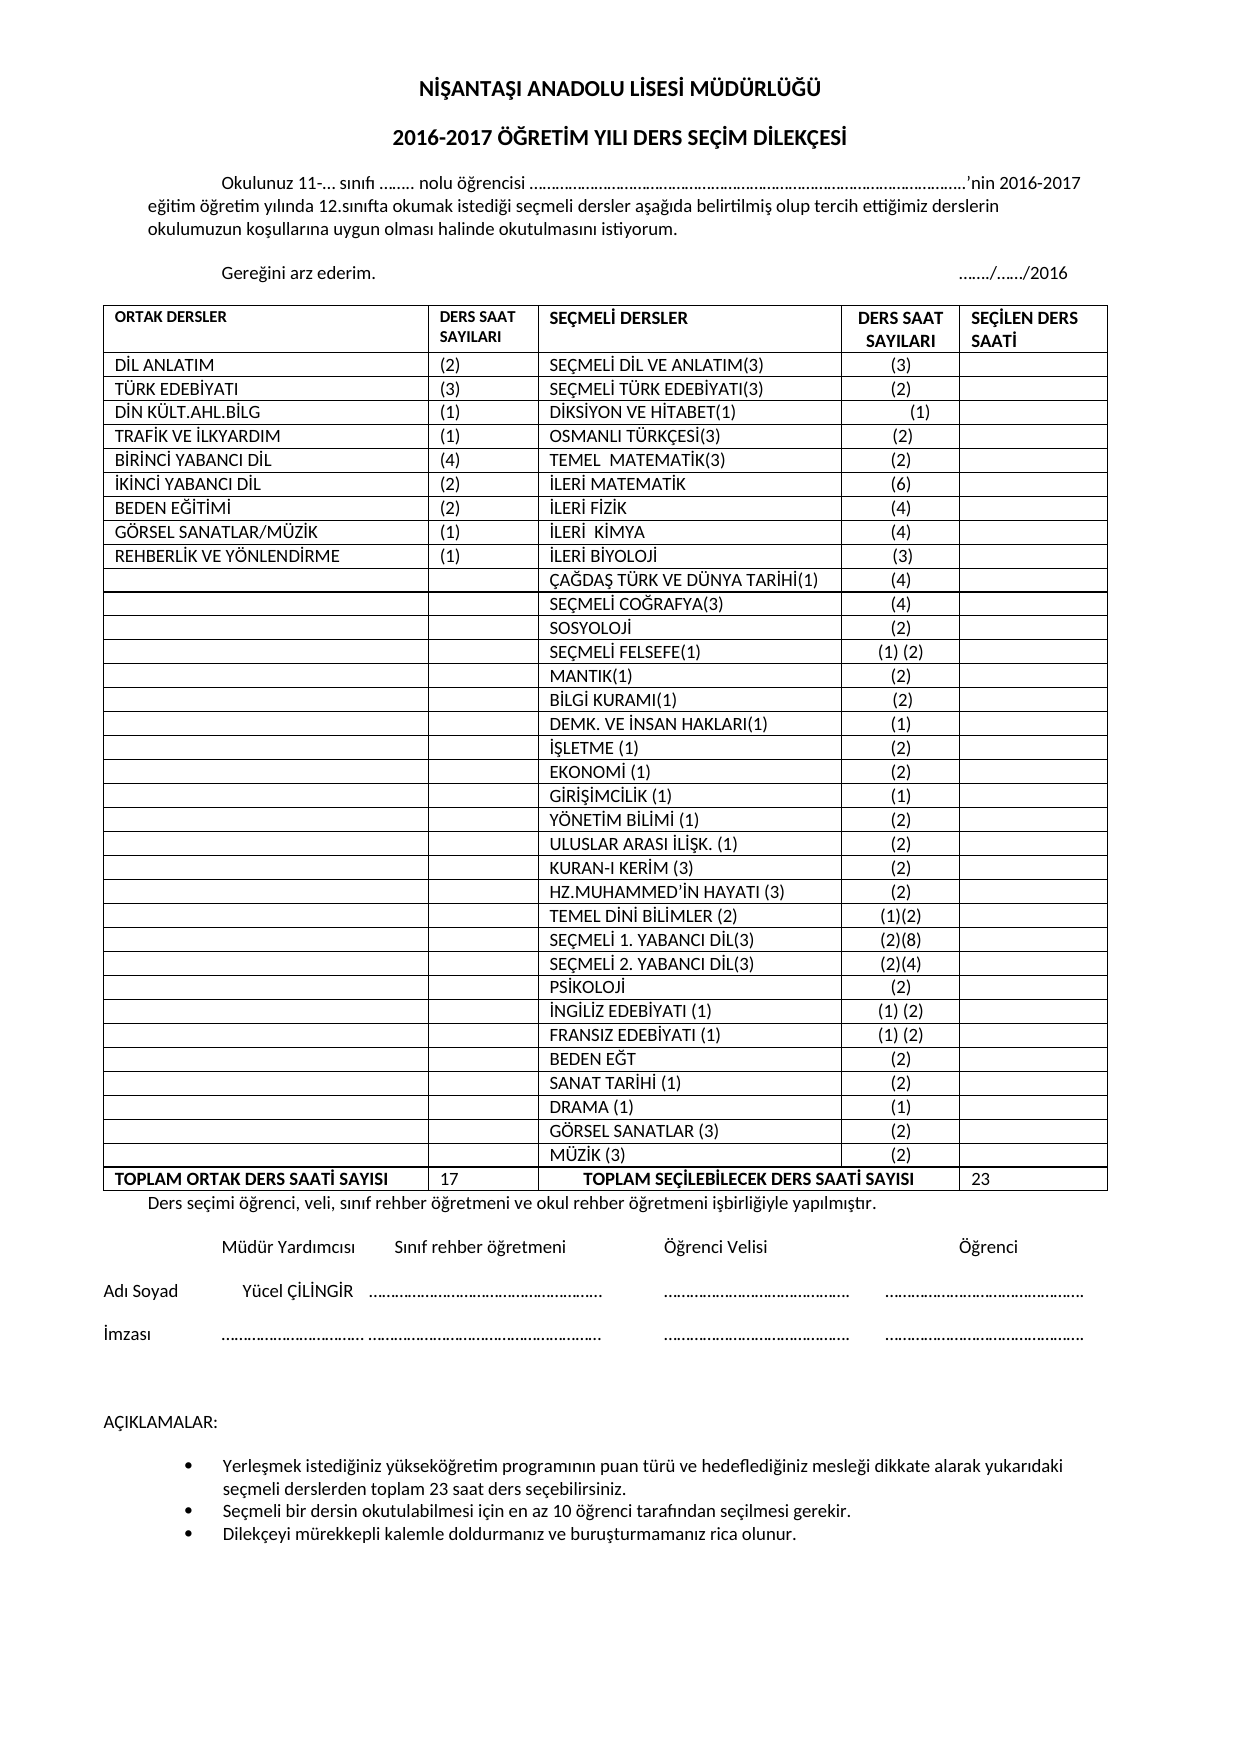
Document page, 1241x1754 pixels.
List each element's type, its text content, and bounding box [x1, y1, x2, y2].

table_cell [104, 712, 428, 735]
table_cell [960, 904, 1107, 927]
table_cell [429, 1096, 538, 1118]
table_cell DEMK. VE İNSAN HAKLARI(1) [539, 712, 841, 735]
table_cell (4) [429, 449, 538, 472]
text NİŞANTAŞI ANADOLU LİSESİ MÜDÜRLÜĞÜ [148, 74, 1093, 102]
table_cell [429, 1144, 538, 1166]
table_cell TRAFİK VE İLKYARDIM [104, 425, 428, 448]
table_cell (4) [842, 569, 959, 591]
table_cell (4) [842, 521, 959, 543]
table_cell [104, 664, 428, 687]
table_cell [960, 808, 1107, 831]
table_cell (1) (2) [842, 1024, 959, 1047]
text Ders seçimi öğrenci, veli, sınıf rehber öğretmeni ve okul rehber öğretmeni işbirliğiyle yapılmıştır. [148, 1191, 1093, 1214]
table_cell [104, 976, 428, 999]
table_cell (2) [842, 736, 959, 759]
table_cell [960, 616, 1107, 639]
table_cell [104, 1024, 428, 1047]
table_cell [104, 856, 428, 879]
table_cell (6) [842, 473, 959, 496]
table_cell (4) [842, 497, 959, 519]
table_cell (2) [842, 856, 959, 879]
table_cell GÖRSEL SANATLAR/MÜZİK [104, 521, 428, 543]
table_cell SEÇMELİ 2. YABANCI DİL(3) [539, 952, 841, 975]
table_cell [960, 377, 1107, 400]
table_cell SEÇMELİ TÜRK EDEBİYATI(3) [539, 377, 841, 400]
table_cell [960, 1096, 1107, 1118]
table_cell (1) (2) [842, 640, 959, 663]
table_cell (1) [429, 521, 538, 543]
table_cell TÜRK EDEBİYATI [104, 377, 428, 400]
table_cell (2) [842, 664, 959, 687]
table_cell (2) [842, 832, 959, 855]
table_cell [104, 1120, 428, 1142]
table_cell [429, 1048, 538, 1071]
table_cell [960, 832, 1107, 855]
table_cell [104, 808, 428, 831]
table_cell [960, 784, 1107, 807]
table_cell [429, 760, 538, 783]
text Okulunuz 11-… sınıfı …….. nolu öğrencisi ………………………………………………………………………………………..’nin 2016-2017 eğitim öğretim yılında 12.sınıfta okumak istediği seçmeli dersler aşağıda belirtilmiş olup tercih ettiğimiz derslerin okulumuzun koşullarına uygun olması halinde okutulmasını istiyorum. [148, 172, 1093, 240]
table_cell [429, 880, 538, 903]
table_cell (2) [842, 1048, 959, 1071]
table_cell BİLGİ KURAMI(1) [539, 688, 841, 711]
table_cell TOPLAM SEÇİLEBİLECEK DERS SAATİ SAYISI [539, 1168, 959, 1190]
table_cell [960, 952, 1107, 975]
table_cell [104, 928, 428, 951]
table_cell [429, 616, 538, 639]
table_cell (2) [842, 449, 959, 472]
table_cell [960, 1024, 1107, 1047]
table_cell [960, 688, 1107, 711]
table_header ORTAK DERSLER [104, 306, 428, 352]
table_cell (2) [842, 1120, 959, 1142]
table_cell TOPLAM ORTAK DERS SAATİ SAYISI [104, 1168, 428, 1190]
table_cell (4) [842, 593, 959, 615]
table_cell [104, 832, 428, 855]
list Yerleşmek istediğiniz yükseköğretim programının puan türü ve hedeflediğiniz mesleği dikkate alarak yukarıdaki seçmeli derslerden toplam 23 saat ders seçebilirsiniz. [185, 1454, 1093, 1500]
table_cell [104, 784, 428, 807]
table_cell (1) [842, 712, 959, 735]
table_cell DİKSİYON VE HİTABET(1) [539, 401, 841, 424]
table_cell [104, 1144, 428, 1166]
table_cell DRAMA (1) [539, 1096, 841, 1118]
table_cell BEDEN EĞİTİMİ [104, 497, 428, 519]
table_cell (2) [842, 1072, 959, 1094]
table_cell [429, 808, 538, 831]
table_cell [960, 1072, 1107, 1094]
table_cell [429, 1024, 538, 1047]
table_cell [960, 497, 1107, 519]
table_cell [960, 593, 1107, 615]
table_cell İKİNCİ YABANCI DİL [104, 473, 428, 496]
table_cell DİL ANLATIM [104, 353, 428, 376]
table_cell [429, 593, 538, 615]
table_cell (2) [842, 425, 959, 448]
table_cell (2) [842, 377, 959, 400]
table_cell (2) [842, 880, 959, 903]
table_cell [960, 569, 1107, 591]
list Dilekçeyi mürekkepli kalemle doldurmanız ve buruşturmamanız rica olunur. [185, 1523, 1093, 1546]
table_cell OSMANLI TÜRKÇESİ(3) [539, 425, 841, 448]
table_cell [429, 856, 538, 879]
table_cell [960, 545, 1107, 567]
table_cell EKONOMİ (1) [539, 760, 841, 783]
table_cell [104, 640, 428, 663]
table_cell İLERİ BİYOLOJİ [539, 545, 841, 567]
table_cell MÜZİK (3) [539, 1144, 841, 1166]
table_cell (1) (2) [842, 1000, 959, 1023]
table_cell [104, 904, 428, 927]
table_cell (2) [429, 353, 538, 376]
table_cell (1) [842, 401, 959, 424]
table_cell YÖNETİM BİLİMİ (1) [539, 808, 841, 831]
table_cell [960, 401, 1107, 424]
table_cell (2) [429, 473, 538, 496]
table_cell [429, 1120, 538, 1142]
table_cell [960, 1120, 1107, 1142]
table_header SEÇMELİ DERSLER [539, 306, 841, 352]
table_header DERS SAAT SAYILARI [429, 306, 538, 352]
table_cell [960, 1048, 1107, 1071]
table_cell ULUSLAR ARASI İLİŞK. (1) [539, 832, 841, 855]
table_cell İLERİ KİMYA [539, 521, 841, 543]
table_cell (3) [842, 353, 959, 376]
table_cell [429, 712, 538, 735]
table_cell SEÇMELİ 1. YABANCI DİL(3) [539, 928, 841, 951]
table_cell (1) [429, 425, 538, 448]
table_cell MANTIK(1) [539, 664, 841, 687]
table_cell [429, 904, 538, 927]
table_cell [960, 928, 1107, 951]
table_cell [960, 449, 1107, 472]
table_cell [429, 688, 538, 711]
table_cell (1) [429, 401, 538, 424]
table_cell (3) [842, 545, 959, 567]
list Seçmeli bir dersin okutulabilmesi için en az 10 öğrenci tarafından seçilmesi gerekir. [185, 1500, 1093, 1523]
table_cell BEDEN EĞT [539, 1048, 841, 1071]
table_header DERS SAAT SAYILARI [842, 306, 959, 352]
table_cell [104, 616, 428, 639]
table_cell [960, 1144, 1107, 1166]
table_cell (2)(4) [842, 952, 959, 975]
table_cell GÖRSEL SANATLAR (3) [539, 1120, 841, 1142]
table_cell (1)(2) [842, 904, 959, 927]
table_cell [960, 640, 1107, 663]
table_cell (2) [842, 1144, 959, 1166]
table_cell PSİKOLOJİ [539, 976, 841, 999]
text Gereğini arz ederim. ……./……/2016 [148, 261, 1093, 284]
text Müdür Yardımcısı Sınıf rehber öğretmeni Öğrenci Velisi Öğrenci [148, 1235, 1093, 1258]
table_cell (2)(8) [842, 928, 959, 951]
table_cell DİN KÜLT.AHL.BİLG [104, 401, 428, 424]
table_cell [960, 1000, 1107, 1023]
text AÇIKLAMALAR: [103, 1410, 1093, 1433]
table_cell [960, 521, 1107, 543]
table_cell HZ.MUHAMMED’İN HAYATI (3) [539, 880, 841, 903]
table_cell [104, 952, 428, 975]
text İmzası …………………………… ……………………………………………… ……………………………………. ………………………………………. [103, 1323, 1093, 1346]
table_cell [104, 880, 428, 903]
table_cell [429, 569, 538, 591]
table_cell İŞLETME (1) [539, 736, 841, 759]
table_cell (2) [842, 760, 959, 783]
table_cell [960, 473, 1107, 496]
table_cell [960, 880, 1107, 903]
table_cell SEÇMELİ DİL VE ANLATIM(3) [539, 353, 841, 376]
table_cell (2) [842, 688, 959, 711]
table_cell [104, 1000, 428, 1023]
table_cell [429, 664, 538, 687]
table_cell İNGİLİZ EDEBİYATI (1) [539, 1000, 841, 1023]
table_cell SOSYOLOJİ [539, 616, 841, 639]
table_cell [960, 353, 1107, 376]
table_cell SEÇMELİ COĞRAFYA(3) [539, 593, 841, 615]
table_cell İLERİ MATEMATİK [539, 473, 841, 496]
table_cell 23 [960, 1168, 1107, 1190]
table_cell [429, 1072, 538, 1094]
table_cell KURAN-I KERİM (3) [539, 856, 841, 879]
table_cell [960, 856, 1107, 879]
table_cell [104, 569, 428, 591]
table_cell SANAT TARİHİ (1) [539, 1072, 841, 1094]
text 2016-2017 ÖĞRETİM YILI DERS SEÇİM DİLEKÇESİ [148, 123, 1093, 151]
table_cell [104, 760, 428, 783]
table_cell [429, 640, 538, 663]
table_cell [104, 1072, 428, 1094]
table_cell [104, 688, 428, 711]
table_cell [429, 928, 538, 951]
table_header SEÇİLEN DERS SAATİ [960, 306, 1107, 352]
table_cell BİRİNCİ YABANCI DİL [104, 449, 428, 472]
table_cell [960, 736, 1107, 759]
table_cell TEMEL DİNİ BİLİMLER (2) [539, 904, 841, 927]
table_cell (2) [429, 497, 538, 519]
table_cell [429, 832, 538, 855]
table_cell [960, 712, 1107, 735]
table_cell [104, 1048, 428, 1071]
table_cell [429, 736, 538, 759]
table_cell 17 [429, 1168, 538, 1190]
table_cell FRANSIZ EDEBİYATI (1) [539, 1024, 841, 1047]
table_cell [960, 760, 1107, 783]
table_cell (2) [842, 616, 959, 639]
table_cell (1) [842, 1096, 959, 1118]
table_cell [104, 593, 428, 615]
table_cell [429, 784, 538, 807]
table_cell GİRİŞİMCİLİK (1) [539, 784, 841, 807]
table_cell [960, 664, 1107, 687]
table_cell İLERİ FİZİK [539, 497, 841, 519]
table_cell ÇAĞDAŞ TÜRK VE DÜNYA TARİHİ(1) [539, 569, 841, 591]
table_cell (3) [429, 377, 538, 400]
table_cell (1) [429, 545, 538, 567]
text Adı Soyad Yücel ÇİLİNGİR ……………………………………………… ……………………………………. ………………………………………. [103, 1279, 1093, 1302]
table_cell TEMEL MATEMATİK(3) [539, 449, 841, 472]
table_cell (2) [842, 808, 959, 831]
table_cell [429, 1000, 538, 1023]
table_cell [960, 976, 1107, 999]
table_cell [429, 976, 538, 999]
table_cell (2) [842, 976, 959, 999]
table_cell (1) [842, 784, 959, 807]
table_cell [429, 952, 538, 975]
table_cell REHBERLİK VE YÖNLENDİRME [104, 545, 428, 567]
table_cell SEÇMELİ FELSEFE(1) [539, 640, 841, 663]
table_cell [104, 1096, 428, 1118]
table_cell [960, 425, 1107, 448]
table_cell [104, 736, 428, 759]
